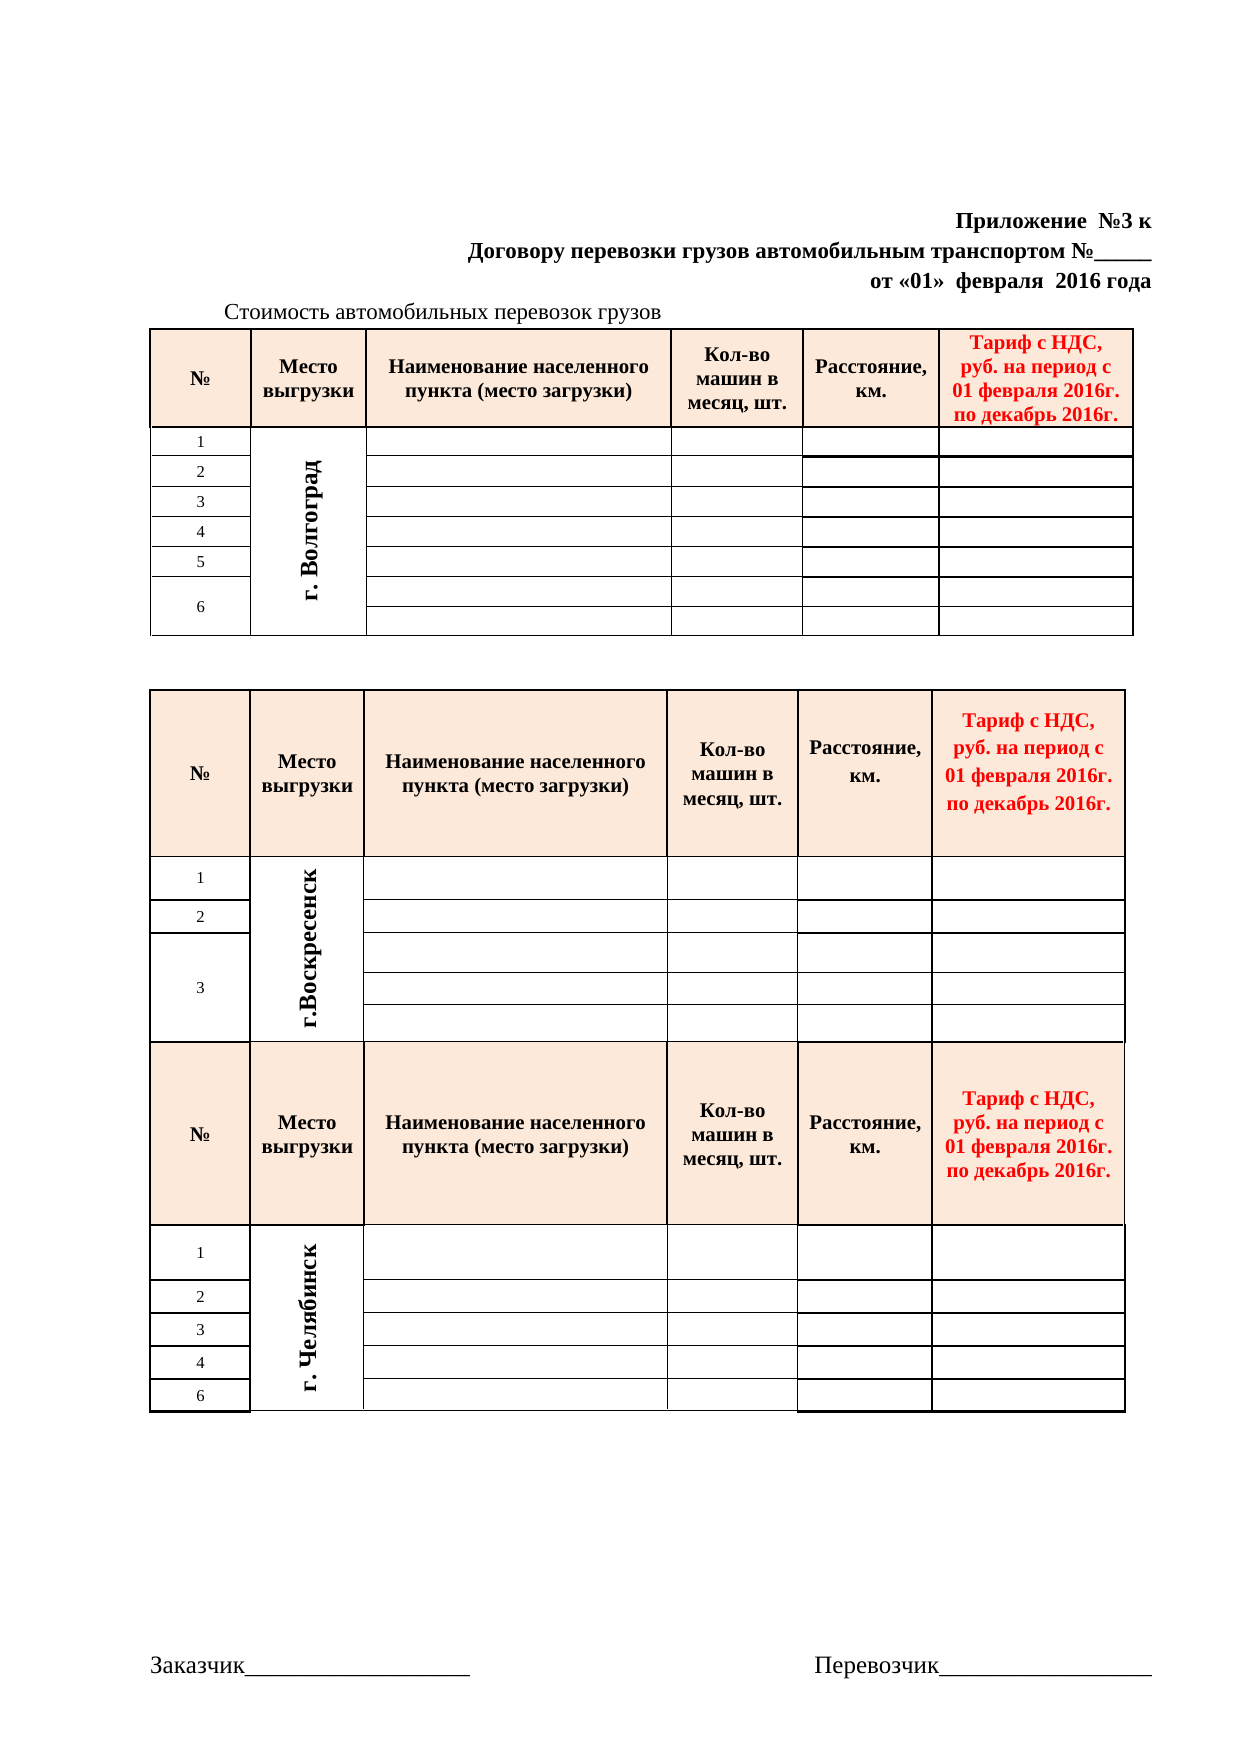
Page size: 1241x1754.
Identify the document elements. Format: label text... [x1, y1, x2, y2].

table_cell [803, 458, 938, 486]
table_cell [364, 1346, 667, 1377]
table_cell [668, 973, 797, 1003]
table_cell [668, 857, 797, 899]
table_cell 1 [151, 427, 250, 455]
table_cell [798, 857, 931, 899]
table_cell 4 [151, 1347, 249, 1377]
table_cell [668, 933, 797, 972]
table_cell [940, 458, 1132, 486]
table_cell [672, 456, 802, 486]
table_cell [940, 578, 1132, 606]
table_cell [798, 934, 931, 972]
table_cell г. Челябинск [251, 1226, 364, 1410]
table_cell [668, 1225, 797, 1279]
table_cell Наименование населенного пункта (место загрузки) [365, 1042, 666, 1224]
table_cell [668, 1280, 797, 1312]
table_cell [672, 487, 802, 516]
table_cell 2 [151, 1281, 249, 1312]
table_cell [672, 607, 802, 635]
table_header Кол-во машин в месяц, шт. [672, 330, 802, 426]
table_cell [364, 1313, 667, 1345]
table_cell [940, 548, 1132, 576]
table_cell [933, 1281, 1124, 1312]
table_cell [933, 857, 1124, 899]
table_cell [940, 518, 1132, 546]
table_header Расстояние, км. [804, 330, 938, 426]
table_cell [364, 1225, 667, 1279]
table_cell [668, 900, 797, 932]
table_cell [933, 934, 1124, 972]
table_cell 6 [151, 1380, 249, 1410]
table_cell [672, 577, 802, 606]
table_cell [668, 1313, 797, 1345]
table_cell [798, 973, 931, 1003]
table_cell 1 [151, 857, 249, 899]
table_cell [364, 857, 667, 899]
table_cell [933, 973, 1124, 1003]
table_cell г.Воскресенск [251, 857, 363, 1041]
text от «01» февраля 2016 года [150, 268, 1152, 294]
table_cell [798, 901, 931, 932]
table_header Наименование населенного пункта (место загрузки) [367, 330, 670, 426]
table_cell [940, 607, 1132, 635]
table_cell [940, 488, 1132, 516]
table_cell [364, 1005, 667, 1041]
table_cell Расстояние, км. [799, 1043, 931, 1224]
table_cell [367, 517, 671, 546]
table_cell [364, 1280, 667, 1312]
table_header Кол-во машин в месяц, шт. [668, 691, 797, 856]
table_cell № [151, 1043, 249, 1224]
table_cell [933, 901, 1124, 932]
table_cell [672, 428, 802, 455]
table_cell 6 [151, 577, 250, 635]
table_cell [672, 547, 802, 576]
table_cell 2 [151, 456, 250, 486]
table_header Тариф с НДС, руб. на период с 01 февраля 2016г. по декабрь 2016г. [940, 330, 1132, 426]
table_cell [798, 1281, 931, 1312]
table_cell [803, 578, 938, 606]
text Стоимость автомобильных перевозок грузов [150, 298, 1152, 324]
table_cell 1 [151, 1226, 249, 1279]
table_cell 3 [151, 1314, 249, 1345]
table_cell [933, 1005, 1124, 1041]
table_cell [364, 900, 667, 932]
table_cell [933, 1314, 1124, 1345]
table_cell [933, 1347, 1124, 1377]
table_header № [151, 330, 250, 426]
table_cell [672, 517, 802, 546]
table_cell [367, 456, 671, 486]
table_cell [798, 1005, 931, 1041]
table_cell 3 [151, 934, 249, 1041]
text Приложение №3 к [150, 207, 1152, 233]
table_cell 2 [151, 901, 249, 932]
table_cell [367, 547, 671, 576]
table_cell [367, 577, 671, 606]
table_cell [940, 428, 1132, 455]
table_cell [798, 1314, 931, 1345]
table_header № [151, 691, 249, 856]
table_cell [667, 1379, 797, 1410]
table_cell [364, 973, 667, 1003]
table_cell [367, 487, 671, 516]
table_header Место выгрузки [252, 330, 365, 426]
table_header Место выгрузки [251, 691, 363, 856]
table_header Тариф с НДС, руб. на период с 01 февраля 2016г. по декабрь 2016г. [933, 691, 1124, 856]
table_cell Кол-во машин в месяц, шт. [668, 1042, 797, 1224]
table_cell [364, 933, 667, 972]
table_header Расстояние, км. [799, 691, 931, 856]
table_cell [933, 1224, 1124, 1279]
table_cell [364, 1379, 667, 1410]
table_cell [668, 1005, 797, 1041]
table_cell [668, 1346, 797, 1377]
table_cell [803, 488, 938, 516]
table_cell [803, 428, 938, 455]
table_cell Место выгрузки [251, 1042, 363, 1224]
table_cell [367, 428, 671, 455]
table_cell [798, 1347, 931, 1377]
table_cell 4 [151, 517, 250, 546]
table_cell 3 [151, 487, 250, 516]
table_cell [933, 1380, 1124, 1410]
table_header Наименование населенного пункта (место загрузки) [365, 691, 666, 856]
table_cell [367, 607, 671, 635]
table_cell [798, 1380, 931, 1410]
table_cell [798, 1226, 931, 1279]
table_cell г. Волгоград [251, 428, 366, 635]
table_cell 5 [151, 547, 250, 576]
table_cell [803, 607, 938, 635]
text Договору перевозки грузов автомобильным транспортом №_____ [150, 237, 1152, 264]
table_cell [803, 518, 938, 546]
table_cell Тариф с НДС, руб. на период с 01 февраля 2016г. по декабрь 2016г. [933, 1041, 1124, 1224]
table_cell [803, 548, 938, 576]
